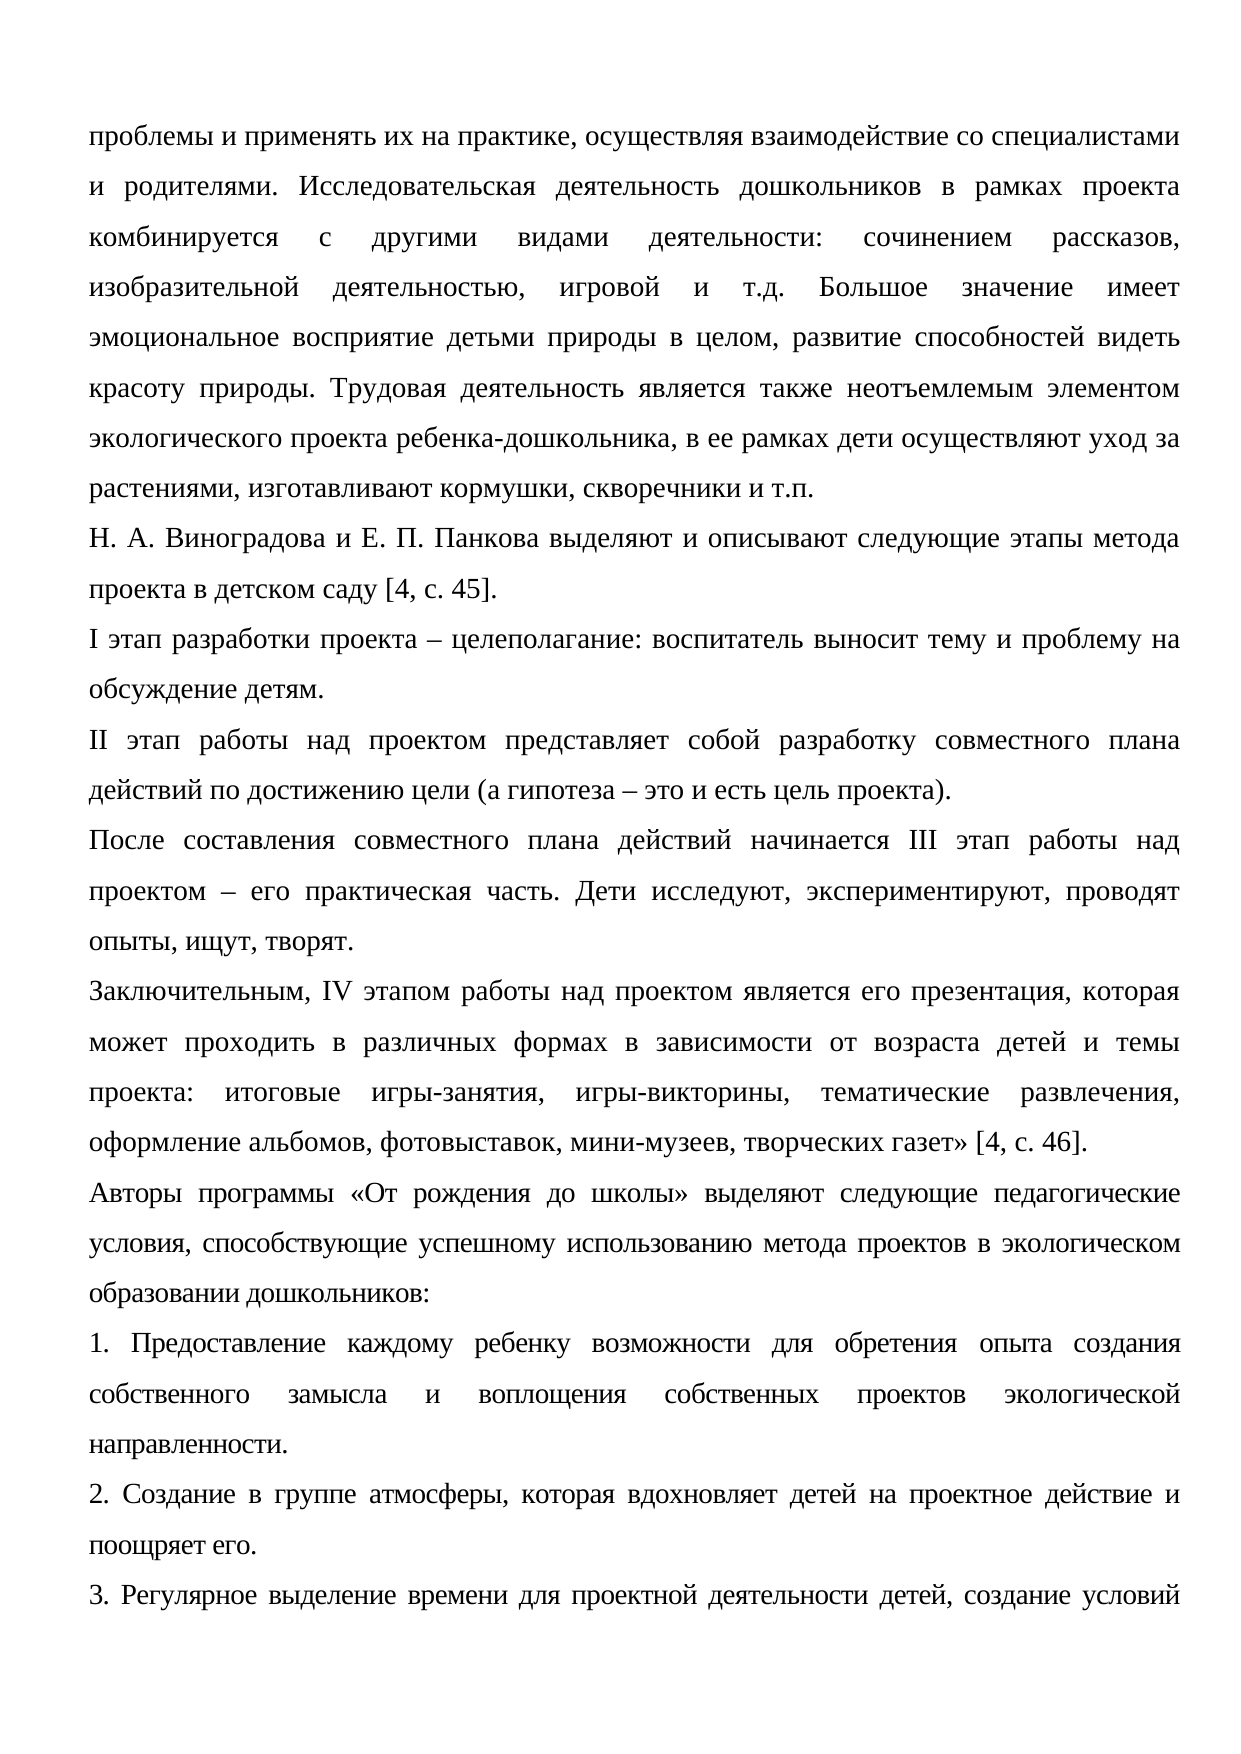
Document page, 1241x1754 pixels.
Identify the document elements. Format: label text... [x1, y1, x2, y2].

text 2. Создание в группе атмосферы, которая вдохновляет детей на проектное действие и поощряет его. [88, 1477, 1181, 1560]
text I этап разработки проекта – целеполагание: воспитатель выносит тему и проблему на обсуждение детям. [88, 621, 1181, 705]
text Н. А. Виноградова и Е. П. Панкова выделяют и описывают следующие этапы метода проекта в детском саду [4, с. 45]. [88, 521, 1181, 604]
text Авторы программы «От рождения до школы» выделяют следующие педагогические условия, способствующие успешному использованию метода проектов в экологическом образовании дошкольников: [88, 1175, 1181, 1309]
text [88, 118, 1181, 504]
text После составления совместного плана действий начинается III этап работы над проектом – его практическая часть. Дети исследуют, экспериментируют, проводят опыты, ищут, творят. [88, 822, 1181, 957]
text 1. Предоставление каждому ребенку возможности для обретения опыта создания собственного замысла и воплощения собственных проектов экологической направленности. [88, 1326, 1181, 1460]
text Заключительным, IV этапом работы над проектом является его презентация, которая может проходить в различных формах в зависимости от возраста детей и темы проекта: итоговые игры-занятия, игры-викторины, тематические развлечения, оформление альбомов, фотовыставок, мини-музеев, творческих газет» [4, с. 46]. [88, 973, 1181, 1158]
text II этап работы над проектом представляет собой разработку совместного плана действий по достижению цели (а гипотеза – это и есть цель проекта). [88, 722, 1181, 806]
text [88, 1577, 1181, 1611]
